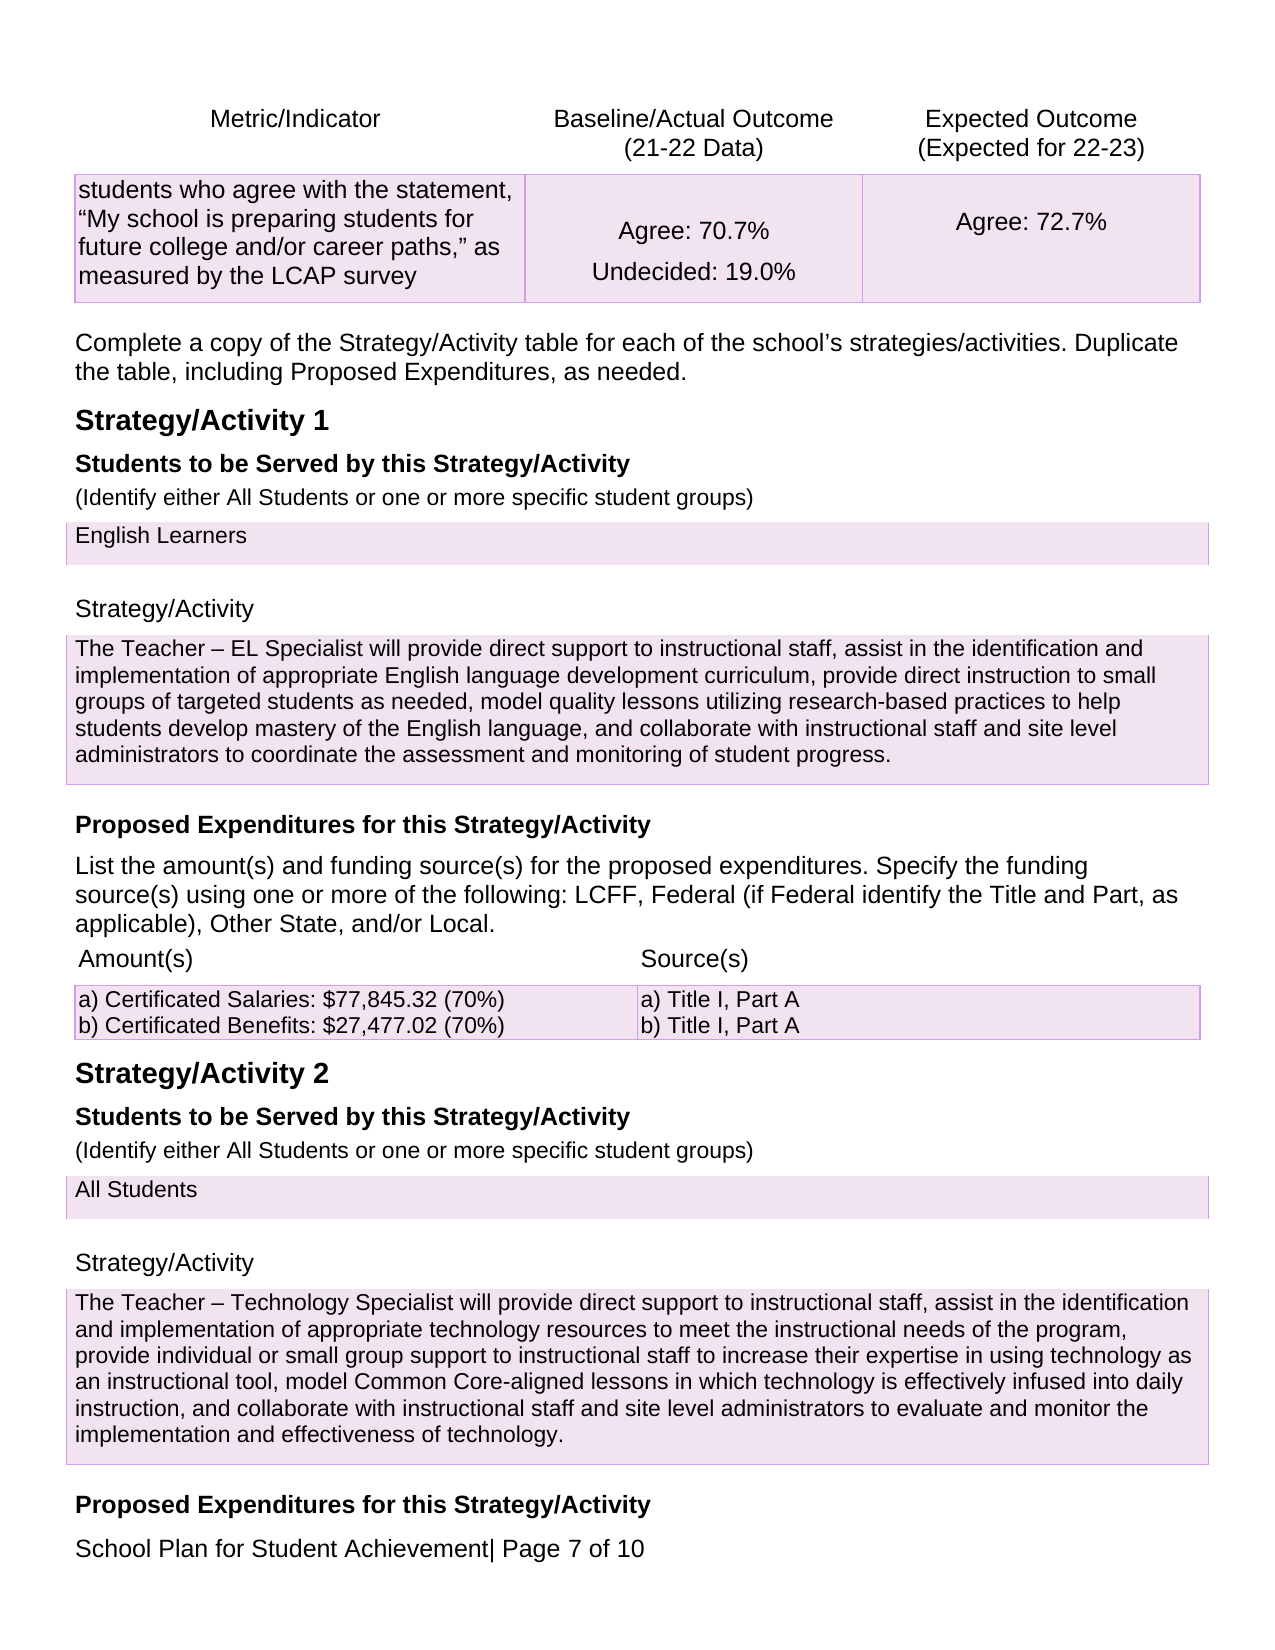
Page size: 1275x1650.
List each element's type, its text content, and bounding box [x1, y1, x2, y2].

table_header Source(s) [638, 944, 1200, 985]
text (Identify either All Students or one or more specific student groups) [75, 1137, 1200, 1164]
table_cell a) Title I, Part A b) Title I, Part A [638, 986, 1199, 1039]
subtitle Strategy/Activity 2 [75, 1056, 1200, 1090]
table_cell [76, 175, 524, 302]
table_header Amount(s) [75, 944, 637, 985]
text Strategy/Activity [75, 1248, 1200, 1277]
text Strategy/Activity [75, 594, 1200, 623]
text The Teacher – EL Specialist will provide direct support to instructional staff, assist in the identification and implementation of appropriate English language development curriculum, provide direct instruction to small groups of targeted students as needed, model quality lessons utilizing research-based practices to help students develop mastery of the English language, and collaborate with instructional staff and site level administrators to coordinate the assessment and monitoring of student progress. [67, 635, 1208, 784]
table_header Metric/Indicator [75, 104, 525, 174]
subtitle Strategy/Activity 1 [75, 402, 1200, 436]
text Proposed Expenditures for this Strategy/Activity [75, 810, 1200, 839]
text (Identify either All Students or one or more specific student groups) [75, 483, 1200, 510]
text English Learners [66, 522, 1208, 565]
table_cell a) Certificated Salaries: $77,845.32 (70%) b) Certificated Benefits: $27,477.02 (70%) [76, 986, 637, 1039]
table_header Baseline/Actual Outcome (21-22 Data) [525, 104, 862, 174]
table_header Expected Outcome (Expected for 22-23) [863, 104, 1200, 174]
text Proposed Expenditures for this Strategy/Activity [75, 1490, 1200, 1519]
table_cell Agree: 70.7% Undecided: 19.0% [526, 175, 862, 302]
text All Students [67, 1176, 1208, 1219]
text Students to be Served by this Strategy/Activity [75, 1102, 1200, 1131]
text Complete a copy of the Strategy/Activity table for each of the school’s strategies/activities. Duplicate the table, including Proposed Expenditures, as needed. [75, 328, 1200, 386]
text The Teacher – Technology Specialist will provide direct support to instructional staff, assist in the identification and implementation of appropriate technology resources to meet the instructional needs of the program, provide individual or small group support to instructional staff to increase their expertise in using technology as an instructional tool, model Common Core-aligned lessons in which technology is effectively infused into daily instruction, and collaborate with instructional staff and site level administrators to evaluate and monitor the implementation and effectiveness of technology. [67, 1289, 1208, 1464]
text Students to be Served by this Strategy/Activity [75, 448, 1200, 477]
text List the amount(s) and funding source(s) for the proposed expenditures. Specify the funding source(s) using one or more of the following: LCFF, Federal (if Federal identify the Title and Part, as applicable), Other State, and/or Local. [75, 851, 1200, 937]
table_cell Agree: 72.7% [863, 175, 1199, 302]
